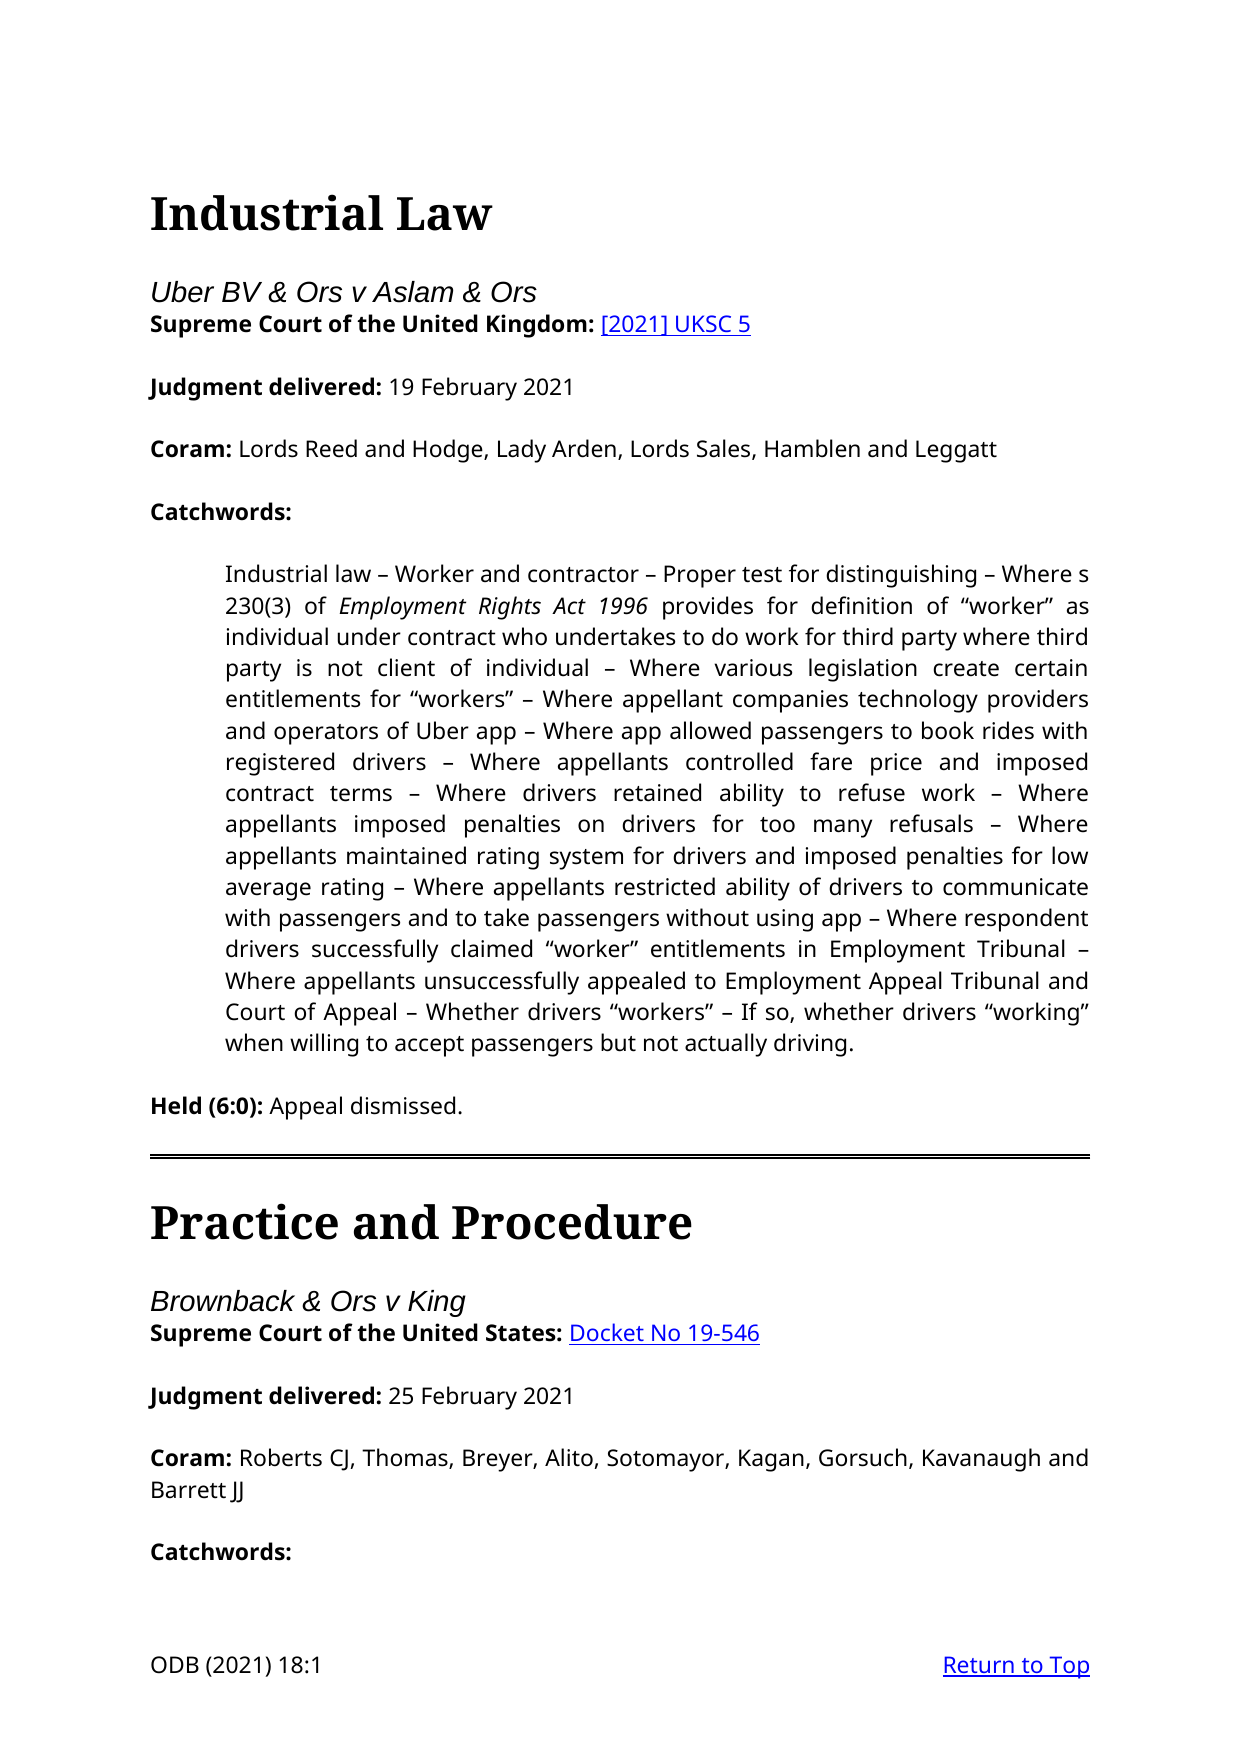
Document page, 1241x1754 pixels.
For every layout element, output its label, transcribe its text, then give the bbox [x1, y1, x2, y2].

text Supreme Court of the United Kingdom: [2021] UKSC 5 [150, 308, 1090, 340]
text Judgment delivered: 19 February 2021 [150, 371, 1090, 402]
text Coram: Lords Reed and Hodge, Lady Arden, Lords Sales, Hamblen and Leggatt [150, 433, 1090, 465]
subtitle Practice and Procedure [150, 1190, 1090, 1253]
text Supreme Court of the United States: Docket No 19-546 [150, 1317, 1090, 1349]
subtitle Brownback & Ors v King [150, 1284, 1090, 1317]
text Judgment delivered: 25 February 2021 [150, 1380, 1090, 1411]
text Catchwords: [150, 496, 1090, 527]
text Held (6:0): Appeal dismissed. [150, 1090, 1090, 1121]
text Catchwords: [150, 1536, 1090, 1567]
subtitle Uber BV & Ors v Aslam & Ors [150, 275, 1090, 308]
text Industrial law – Worker and contractor – Proper test for distinguishing – Where s 230(3) of Employment Rights Act 1996 provides for definition of “worker” as individual under contract who undertakes to do work for third party where third party is not client of individual – Where various legislation create certain entitlements for “workers” – Where appellant companies technology providers and operators of Uber app – Where app allowed passengers to book rides with registered drivers – Where appellants controlled fare price and imposed contract terms – Where drivers retained ability to refuse work – Where appellants imposed penalties on drivers for too many refusals – Where appellants maintained rating system for drivers and imposed penalties for low average rating – Where appellants restricted ability of drivers to communicate with passengers and to take passengers without using app – Where respondent drivers successfully claimed “worker” entitlements in Employment Tribunal – Where appellants unsuccessfully appealed to Employment Appeal Tribunal and Court of Appeal – Whether drivers “workers” – If so, whether drivers “working” when willing to accept passengers but not actually driving. [225, 558, 1090, 1058]
subtitle Industrial Law [150, 181, 1090, 244]
text Coram: Roberts CJ, Thomas, Breyer, Alito, Sotomayor, Kagan, Gorsuch, Kavanaugh and Barrett JJ [150, 1442, 1090, 1505]
